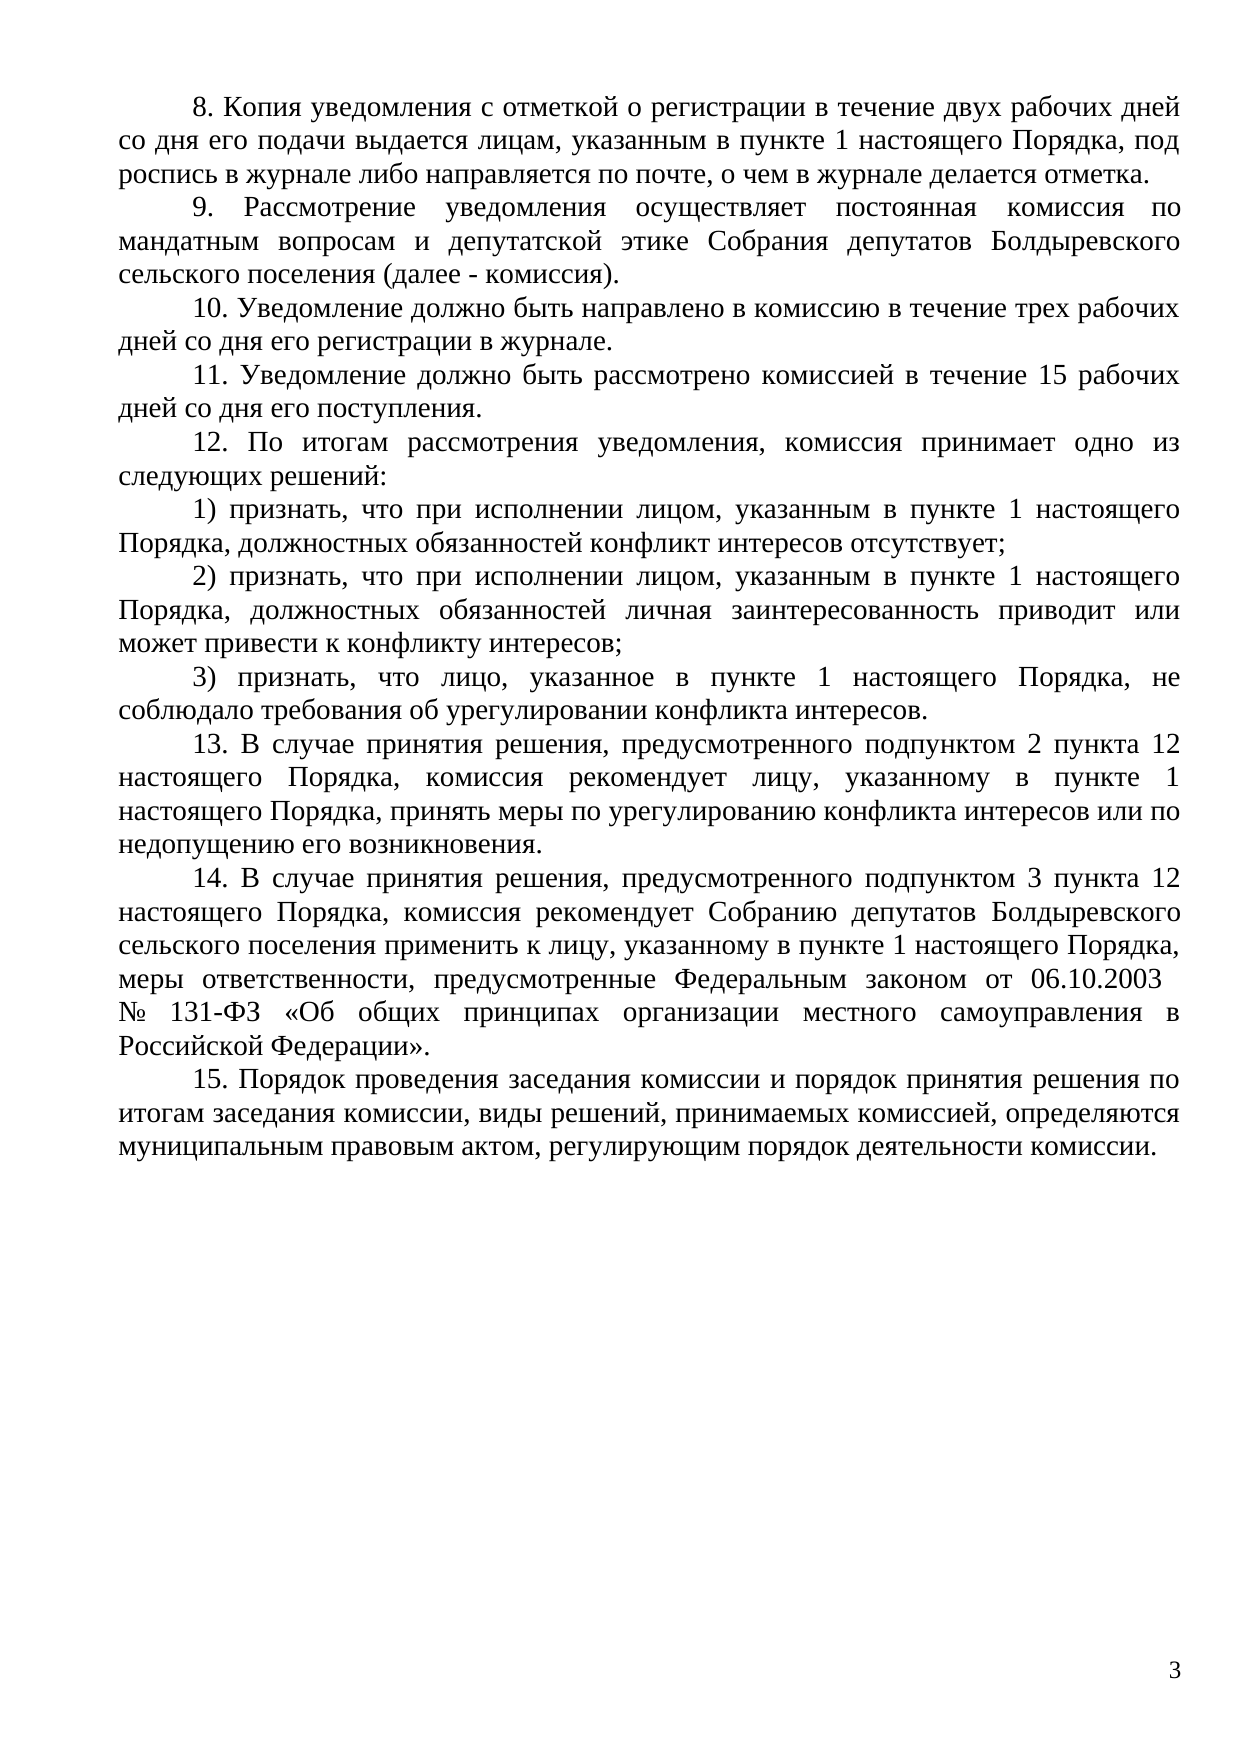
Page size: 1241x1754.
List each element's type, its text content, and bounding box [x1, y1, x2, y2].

text 10. Уведомление должно быть направлено в комиссию в течение трех рабочих дней со дня его регистрации в журнале. [118, 290, 1181, 357]
text 13. В случае принятия решения, предусмотренного подпунктом 2 пункта 12 настоящего Порядка, комиссия рекомендует лицу, указанному в пункте 1 настоящего Порядка, принять меры по урегулированию конфликта интересов или по недопущению его возникновения. [118, 726, 1181, 860]
text 15. Порядок проведения заседания комиссии и порядок принятия решения по итогам заседания комиссии, виды решений, принимаемых комиссией, определяются муниципальным правовым актом, регулирующим порядок деятельности комиссии. [118, 1061, 1181, 1162]
text 3) признать, что лицо, указанное в пункте 1 настоящего Порядка, не соблюдало требования об урегулировании конфликта интересов. [118, 659, 1181, 726]
text 9. Рассмотрение уведомления осуществляет постоянная комиссия по мандатным вопросам и депутатской этике Собрания депутатов Болдыревского сельского поселения (далее - комиссия). [118, 189, 1181, 290]
text 1) признать, что при исполнении лицом, указанным в пункте 1 настоящего Порядка, должностных обязанностей конфликт интересов отсутствует; [118, 491, 1181, 558]
text 2) признать, что при исполнении лицом, указанным в пункте 1 настоящего Порядка, должностных обязанностей личная заинтересованность приводит или может привести к конфликту интересов; [118, 558, 1181, 659]
text 11. Уведомление должно быть рассмотрено комиссией в течение 15 рабочих дней со дня его поступления. [118, 357, 1181, 424]
text 8. Копия уведомления с отметкой о регистрации в течение двух рабочих дней со дня его подачи выдается лицам, указанным в пункте 1 настоящего Порядка, под роспись в журнале либо направляется по почте, о чем в журнале делается отметка. [118, 89, 1181, 189]
text 12. По итогам рассмотрения уведомления, комиссия принимает одно из следующих решений: [118, 424, 1181, 491]
text 14. В случае принятия решения, предусмотренного подпунктом 3 пункта 12 настоящего Порядка, комиссия рекомендует Собранию депутатов Болдыревского сельского поселения применить к лицу, указанному в пункте 1 настоящего Порядка, меры ответственности, предусмотренные Федеральным законом от 06.10.2003 № 131-ФЗ «Об общих принципах организации местного самоуправления в Российской Федерации». [118, 860, 1181, 1061]
